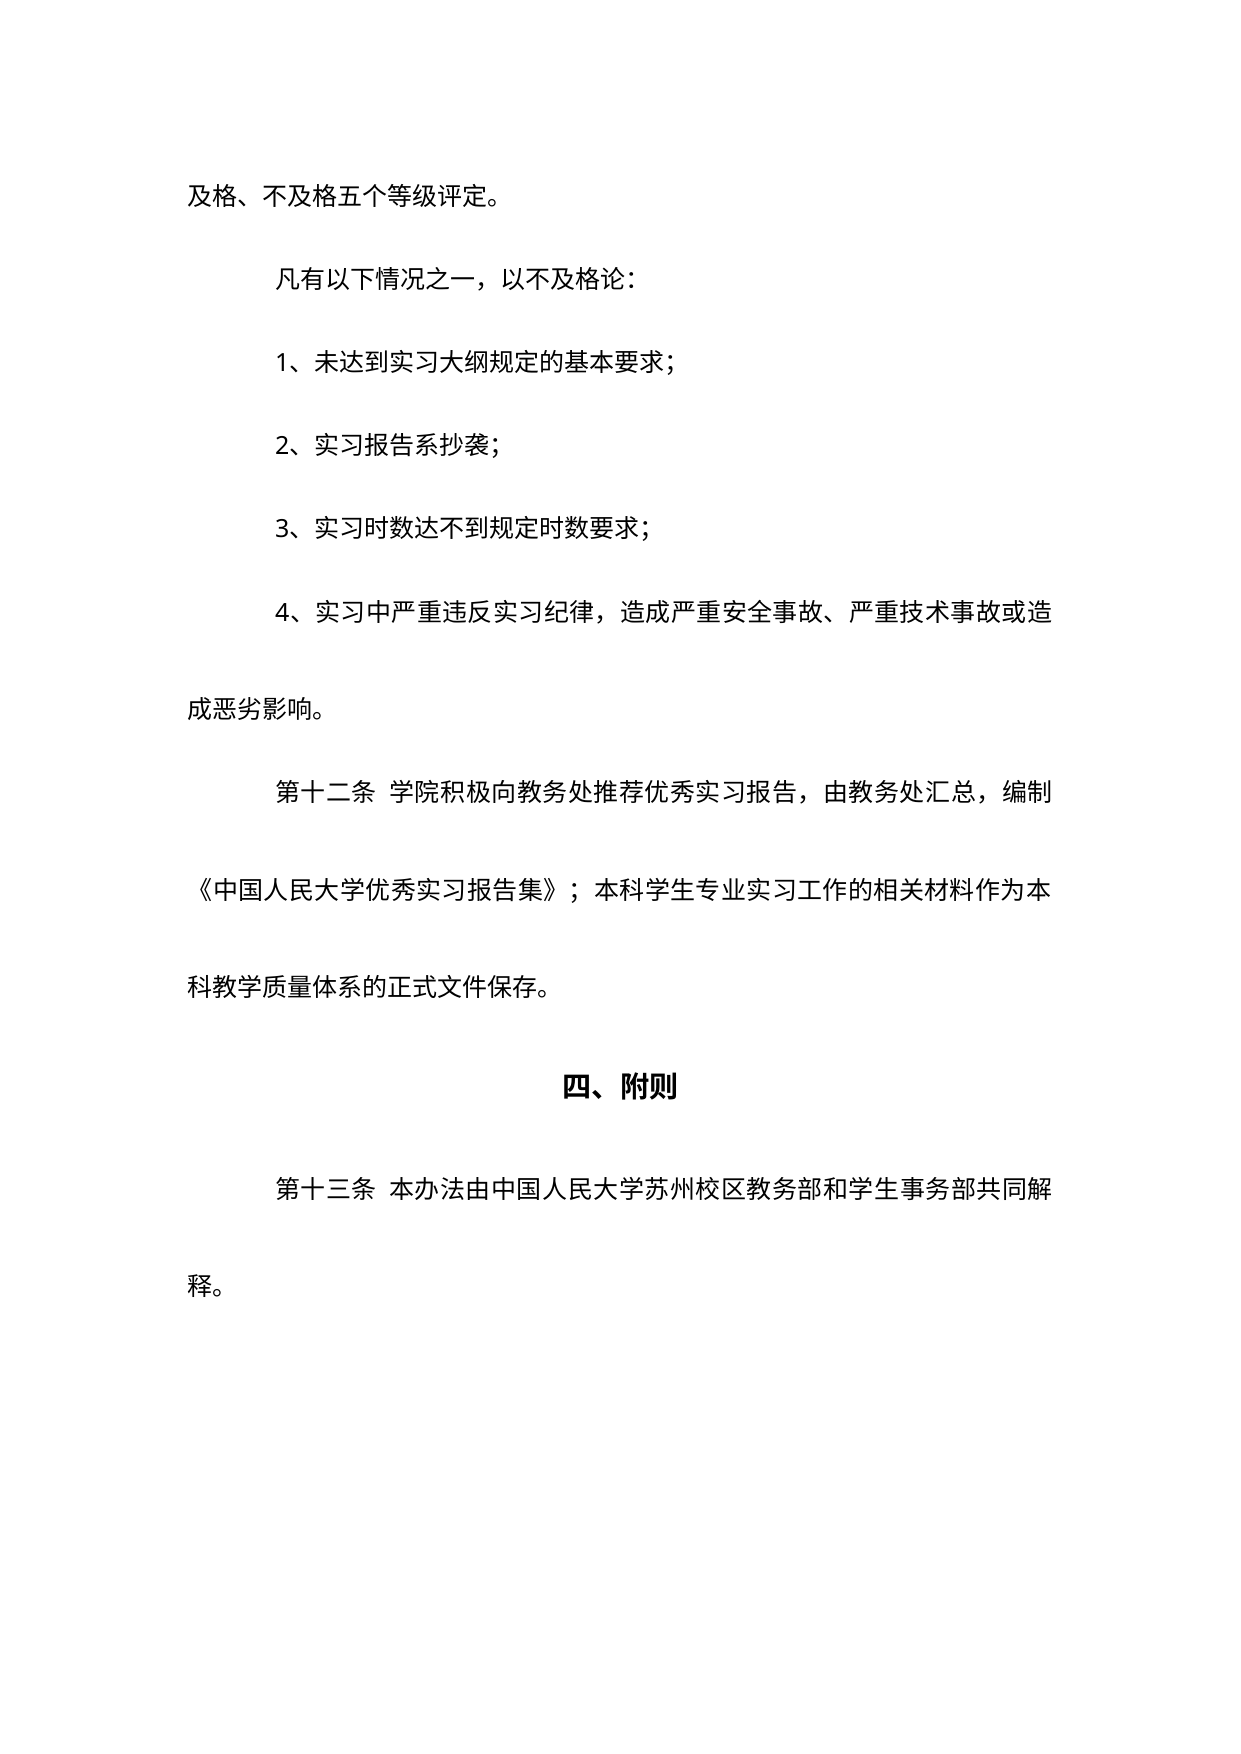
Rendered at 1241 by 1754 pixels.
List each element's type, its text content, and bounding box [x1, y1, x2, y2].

text 第十二条 学院积极向教务处推荐优秀实习报告，由教务处汇总，编制《中国人民大学优秀实习报告集》；本科学生专业实习工作的相关材料作为本科教学质量体系的正式文件保存。 [187, 758, 1053, 1018]
text 3、实习时数达不到规定时数要求； [187, 494, 1053, 559]
text 第十三条 本办法由中国人民大学苏州校区教务部和学生事务部共同解释。 [187, 1155, 1053, 1317]
text 4、实习中严重违反实习纪律，造成严重安全事故、严重技术事故或造成恶劣影响。 [187, 578, 1053, 740]
text 凡有以下情况之一，以不及格论： [187, 245, 1053, 310]
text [187, 162, 1053, 227]
text 1、未达到实习大纲规定的基本要求； [187, 328, 1053, 393]
text 2、实习报告系抄袭； [187, 411, 1053, 476]
text 四、附则 [187, 1053, 1053, 1118]
